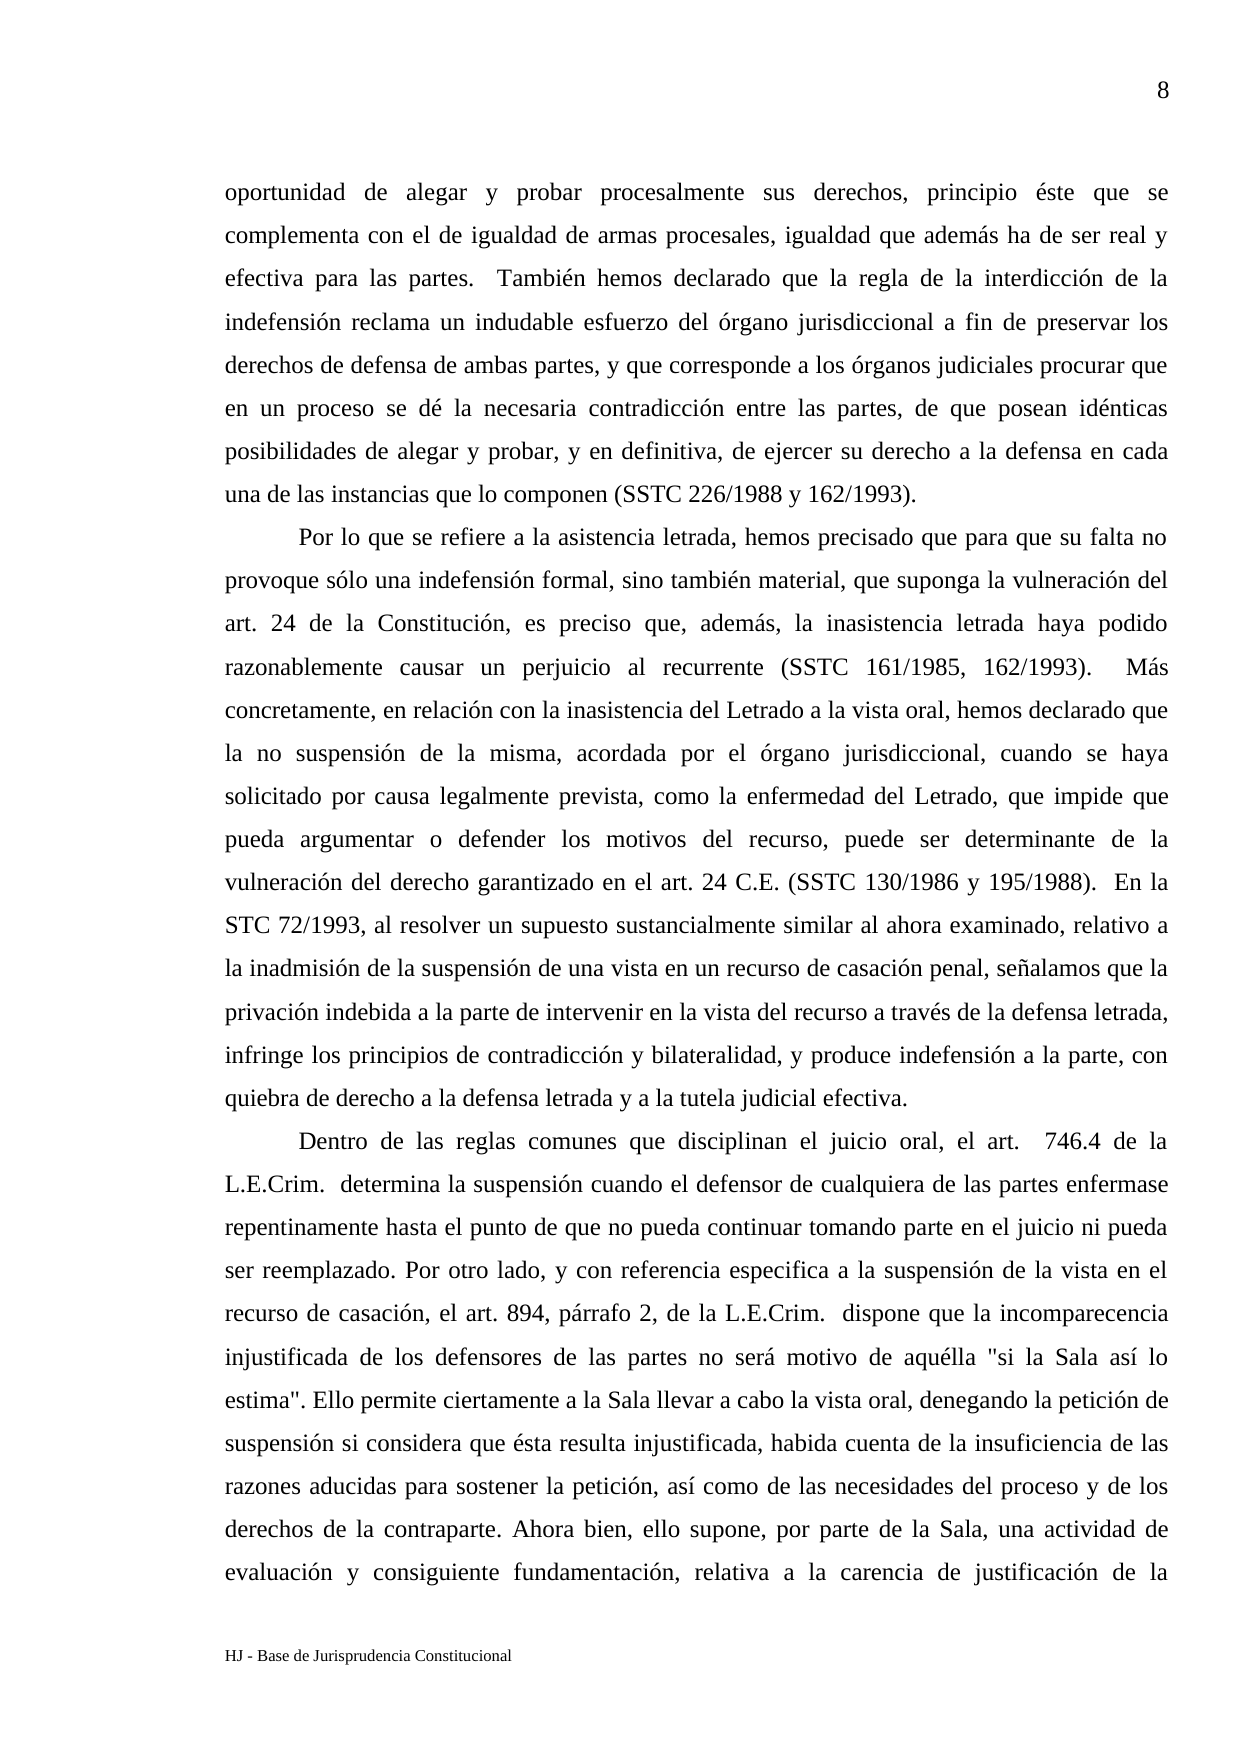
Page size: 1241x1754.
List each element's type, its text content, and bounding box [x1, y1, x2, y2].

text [224, 1126, 1169, 1586]
text Por lo que se refiere a la asistencia letrada, hemos precisado que para que su falta no provoque sólo una indefensión formal, sino también material, que suponga la vulneración del art. 24 de la Constitución, es preciso que, además, la inasistencia letrada haya podido razonablemente causar un perjuicio al recurrente (SSTC 161/1985, 162/1993). Más concretamente, en relación con la inasistencia del Letrado a la vista oral, hemos declarado que la no suspensión de la misma, acordada por el órgano jurisdiccional, cuando se haya solicitado por causa legalmente prevista, como la enfermedad del Letrado, que impide que pueda argumentar o defender los motivos del recurso, puede ser determinante de la vulneración del derecho garantizado en el art. 24 C.E. (SSTC 130/1986 y 195/1988). En la STC 72/1993, al resolver un supuesto sustancialmente similar al ahora examinado, relativo a la inadmisión de la suspensión de una vista en un recurso de casación penal, señalamos que la privación indebida a la parte de intervenir en la vista del recurso a través de la defensa letrada, infringe los principios de contradicción y bilateralidad, y produce indefensión a la parte, con quiebra de derecho a la defensa letrada y a la tutela judicial efectiva. [224, 522, 1169, 1112]
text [224, 177, 1169, 508]
